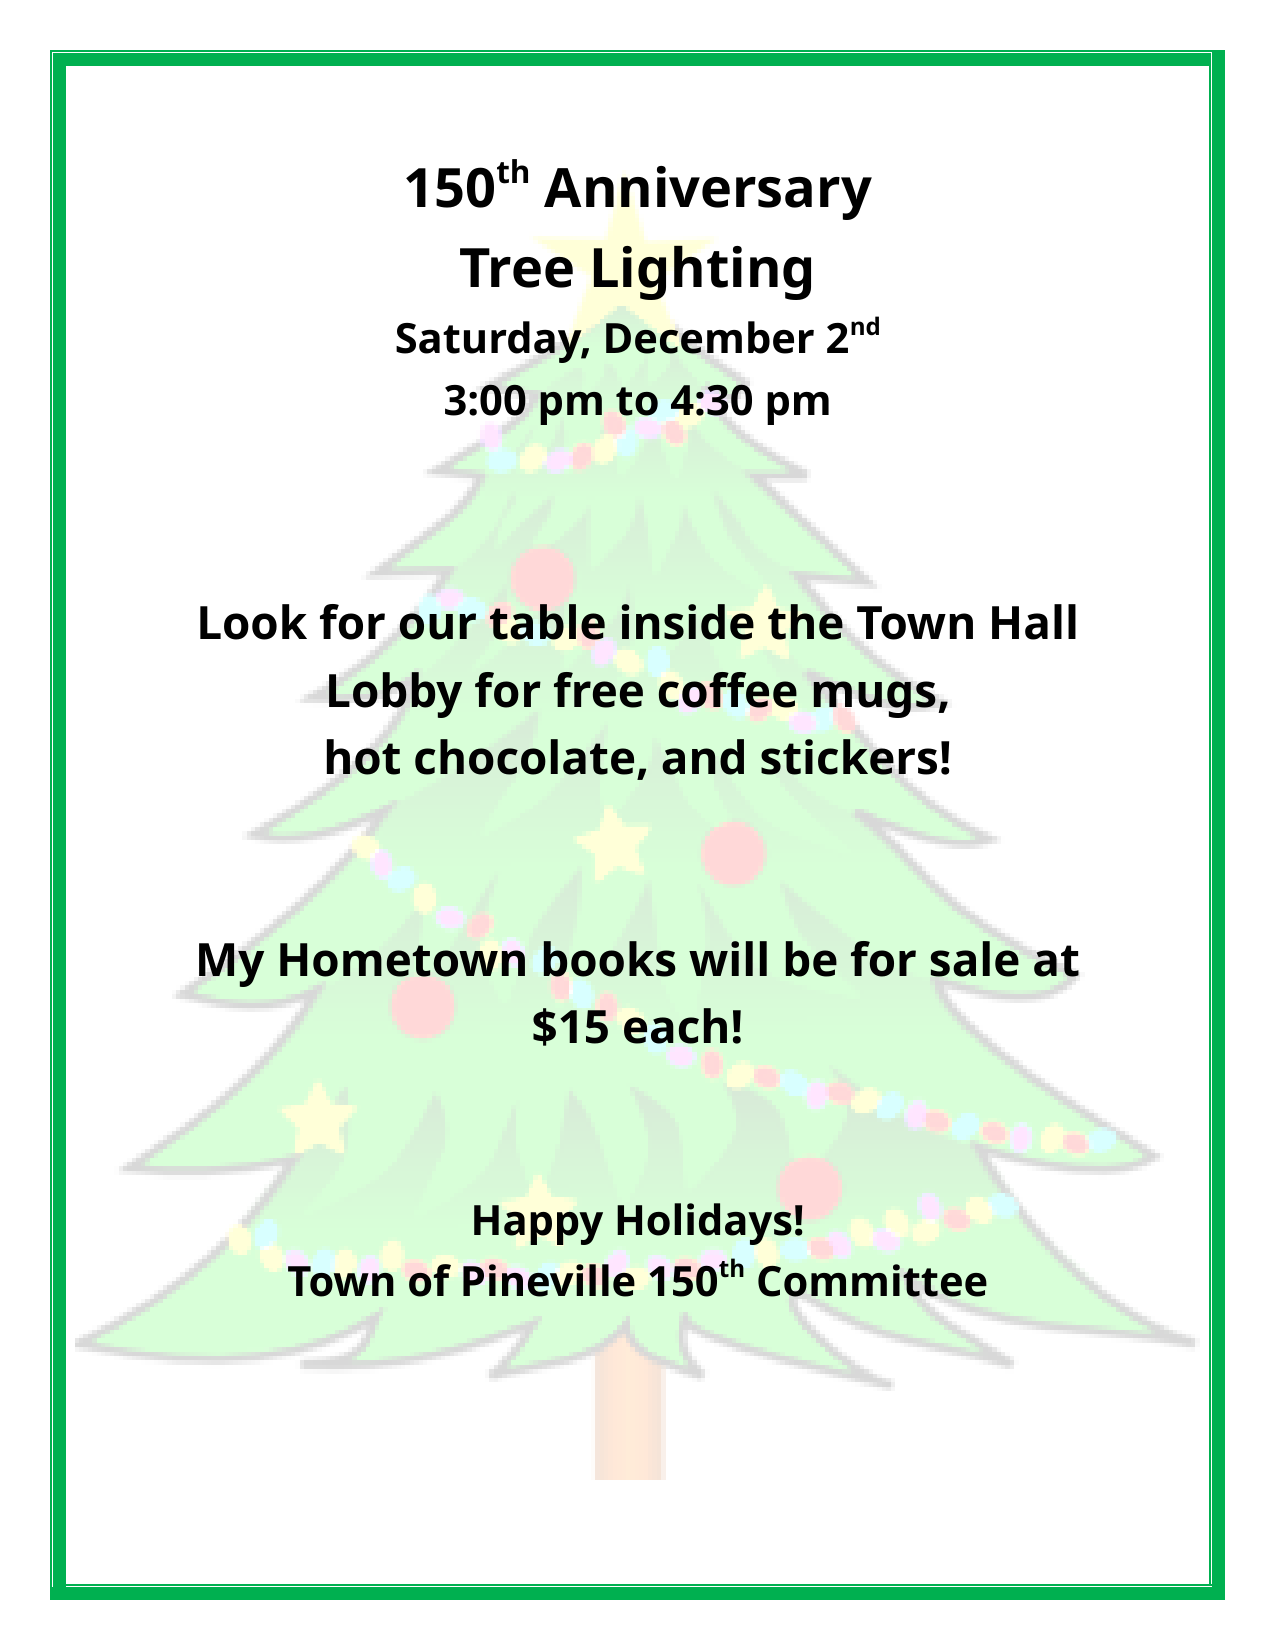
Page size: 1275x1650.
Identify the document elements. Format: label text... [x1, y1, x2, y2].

text Saturday, December 2nd [150, 309, 1125, 366]
text 150th Anniversary [150, 150, 1125, 224]
text Happy Holidays! [150, 1190, 1125, 1247]
text hot chocolate, and stickers! [150, 725, 1125, 788]
text Tree Lighting [150, 229, 1125, 303]
text Town of Pineville 150th Committee [150, 1252, 1125, 1308]
text My Hometown books will be for sale at $15 each! [150, 927, 1125, 1057]
text Look for our table inside the Town Hall Lobby for free coffee mugs, [150, 591, 1125, 720]
text 3:00 pm to 4:30 pm [150, 370, 1125, 427]
